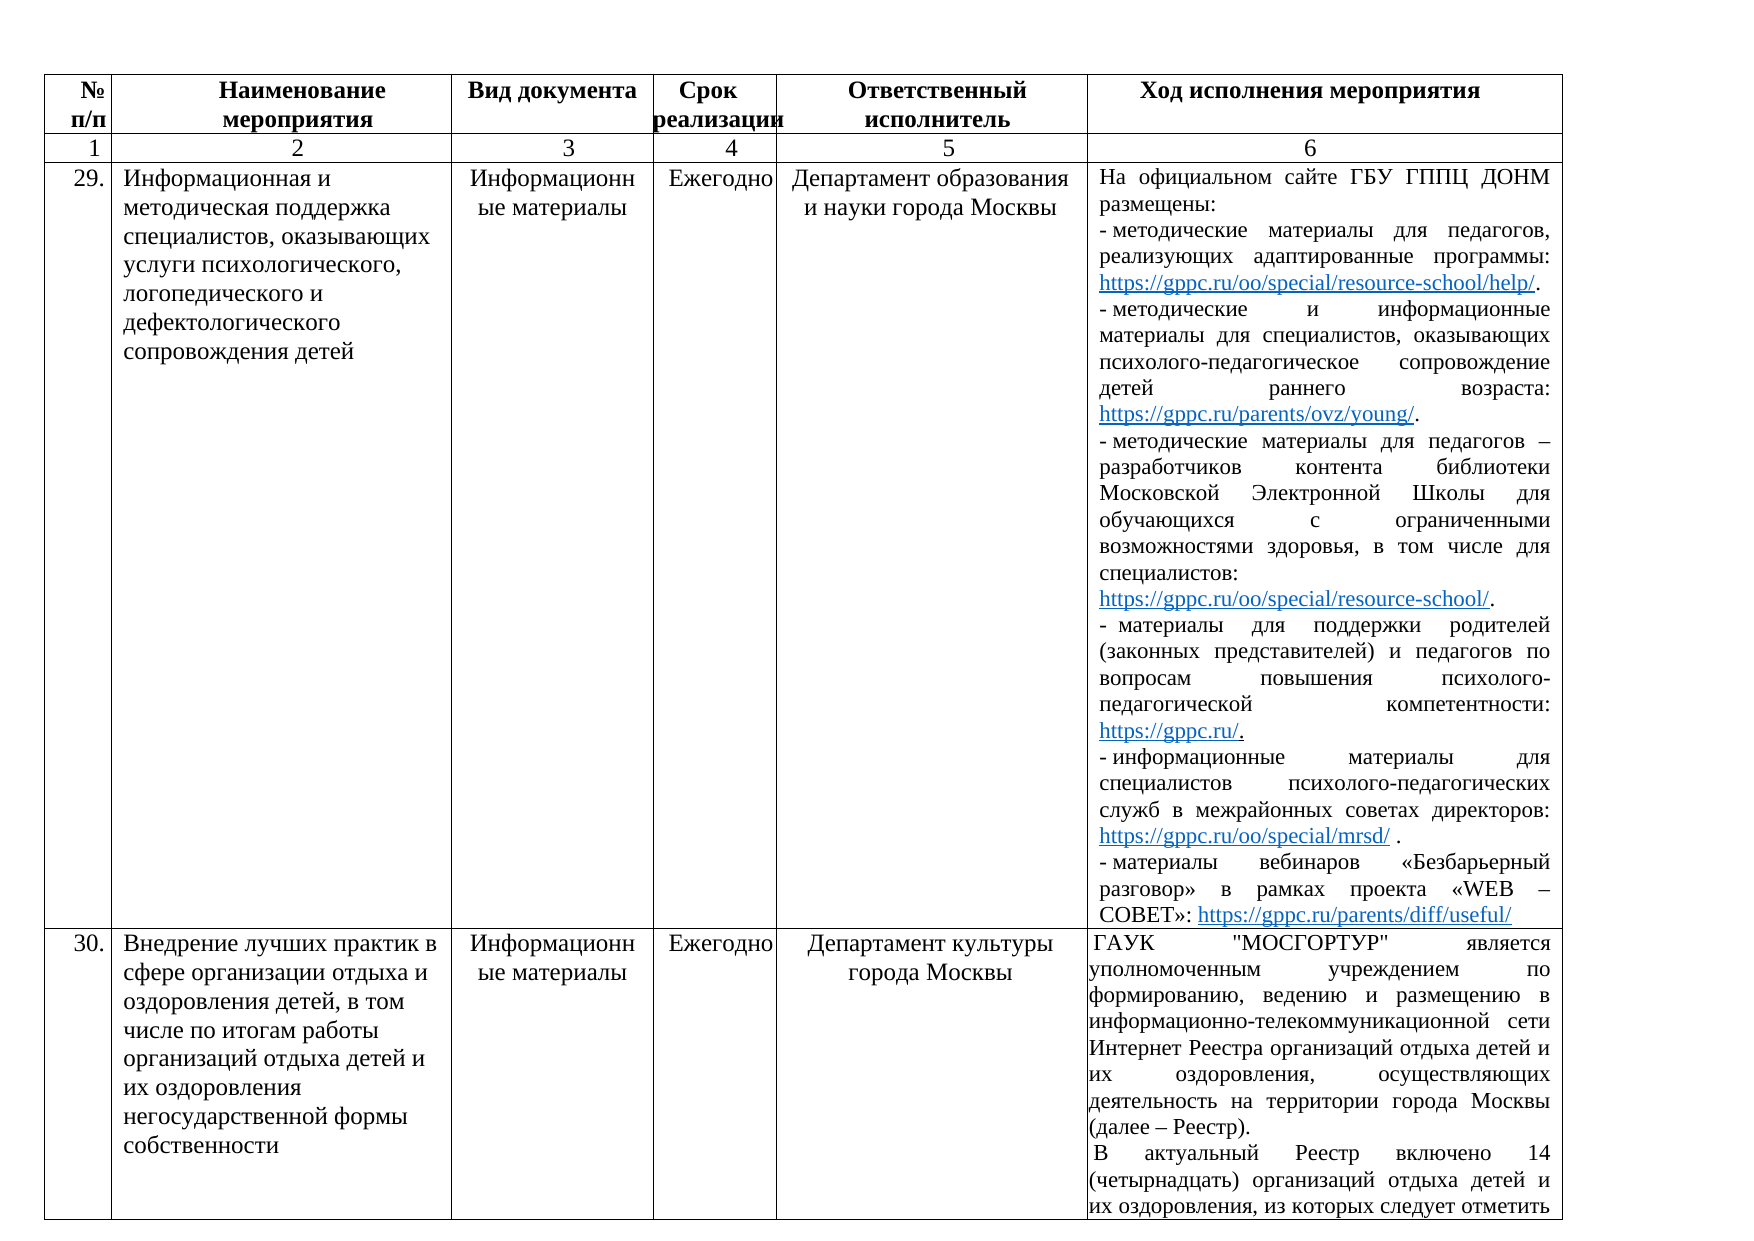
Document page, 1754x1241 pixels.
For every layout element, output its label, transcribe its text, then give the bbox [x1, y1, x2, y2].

table_header Ход исполнения мероприятия [1088, 75, 1562, 132]
table_cell 4 [654, 134, 776, 162]
table_header Вид документа [452, 75, 653, 132]
table_cell 2 [112, 134, 451, 162]
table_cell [112, 929, 451, 1218]
table_header Наименование мероприятия [112, 75, 451, 132]
table_cell 5 [777, 134, 1087, 162]
table_cell [45, 163, 111, 927]
table_cell Информационные материалы [452, 929, 653, 1218]
table_cell Департамент культуры города Москвы [777, 929, 1087, 1218]
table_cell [777, 163, 1087, 927]
table_cell 6 [1088, 134, 1562, 162]
table_header Ответственный исполнитель [777, 75, 1087, 132]
table_cell Информационная и методическая поддержка специалистов, оказывающих услуги психологического, логопедического и дефектологического сопровождения детей [112, 163, 451, 927]
table_cell 1 [45, 134, 111, 162]
table_cell [45, 929, 111, 1218]
table_cell Информационные материалы [452, 163, 653, 927]
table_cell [1088, 929, 1562, 1218]
table_header № п/п [45, 75, 111, 132]
table_cell Ежегодно [654, 163, 776, 927]
table_cell Ежегодно [654, 929, 776, 1218]
table_header Срок реализации [654, 75, 776, 132]
table_cell 3 [452, 134, 653, 162]
table_cell На официальном сайте ГБУ ГППЦ ДОНМ размещены: - методические материалы для педагогов, реализующих адаптированные программы: https://gppc.ru/oo/special/resource-school/help/. - методические и информационные материалы для специалистов, оказывающих психолого-педагогическое сопровождение детей раннего возраста: https://gppc.ru/parents/ovz/young/. - методические материалы для педагогов – разработчиков контента библиотеки Московской Электронной Школы для обучающихся с ограниченными возможностями здоровья, в том числе для специалистов: https://gppc.ru/oo/special/resource-school/. - материалы для поддержки родителей (законных представителей) и педагогов по вопросам повышения психолого-педагогической компетентности: https://gppc.ru/. - информационные материалы для специалистов психолого-педагогических служб в межрайонных советах директоров: https://gppc.ru/oo/special/mrsd/ . - материалы вебинаров «Безбарьерный разговор» в рамках проекта «WEB – СОВЕТ»: https://gppc.ru/parents/diff/useful/ [1088, 163, 1562, 927]
